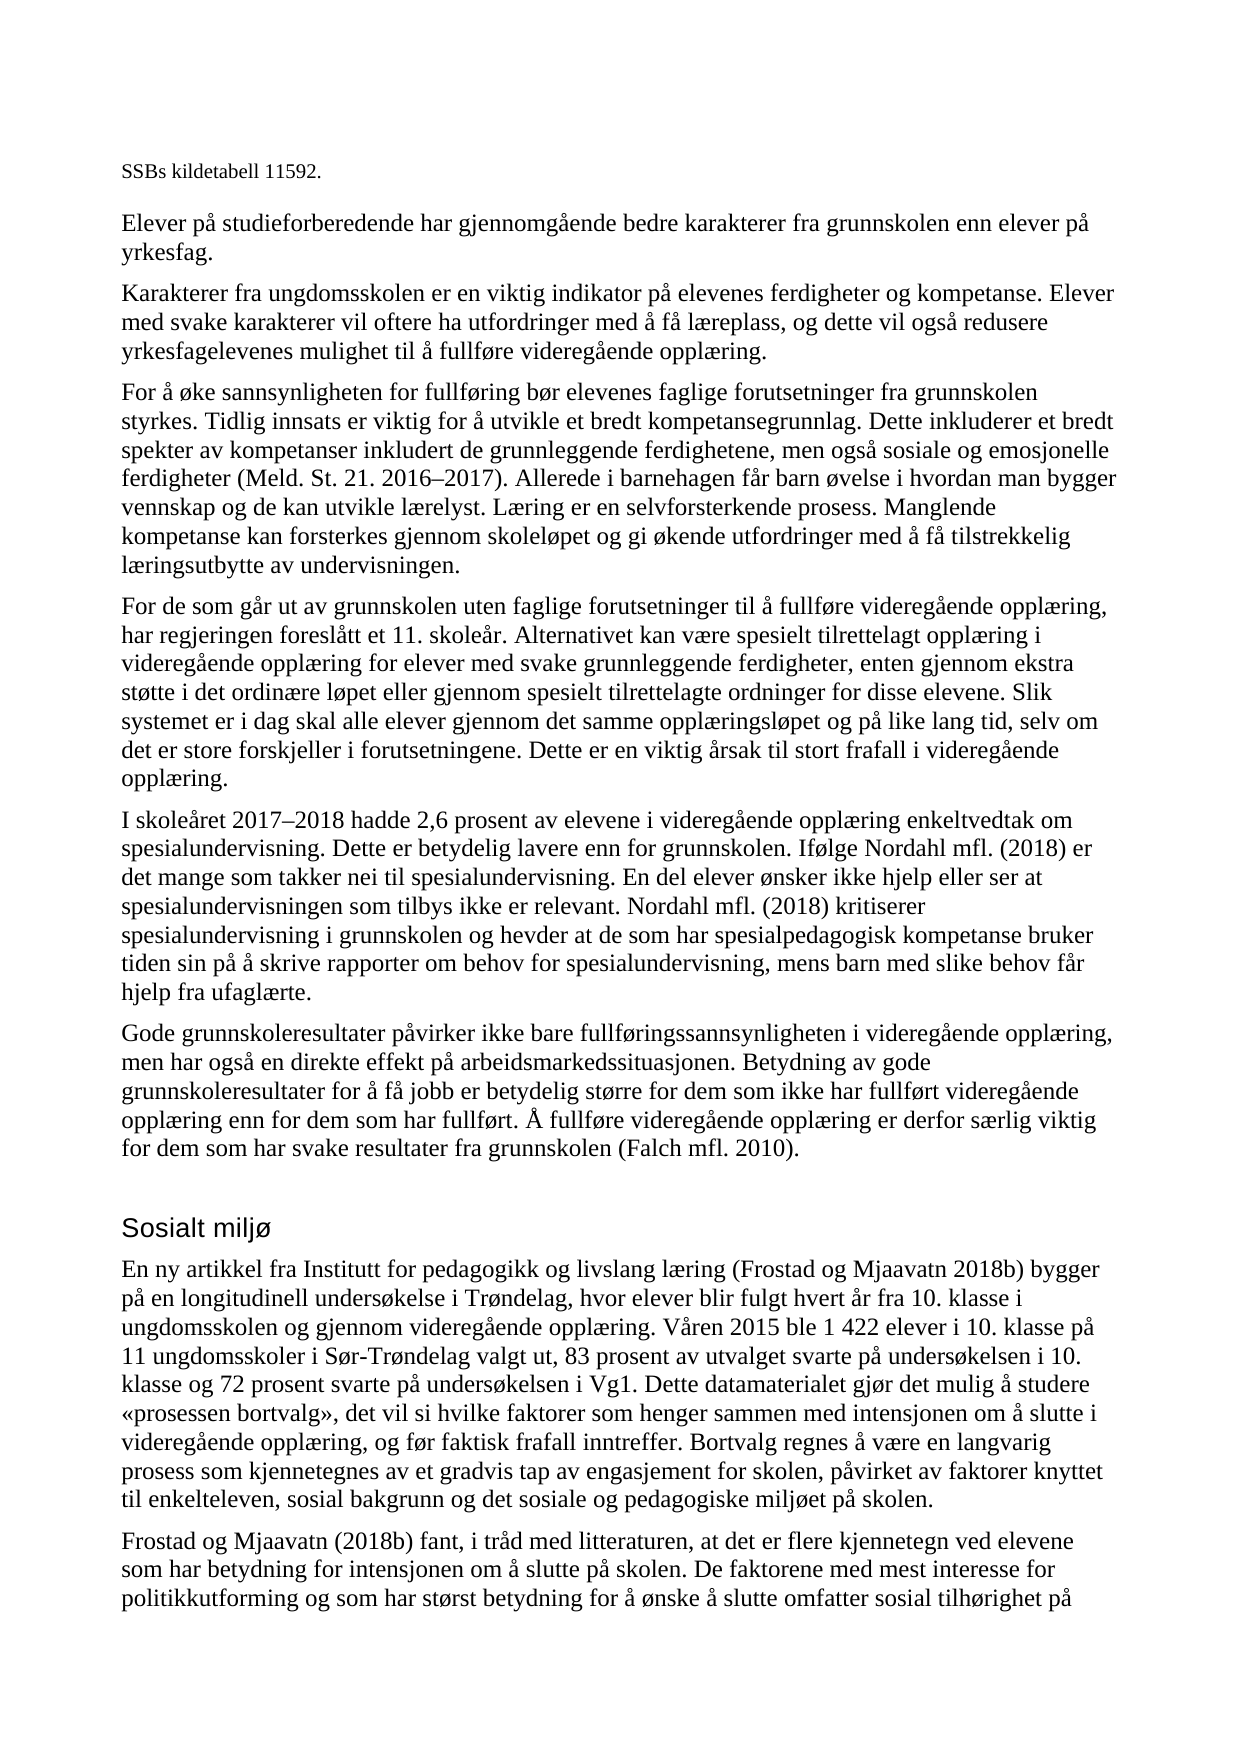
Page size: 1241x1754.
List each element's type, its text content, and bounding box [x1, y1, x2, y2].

text Gode grunnskoleresultater påvirker ikke bare fullføringssannsynligheten i videregående opplæring, men har også en direkte effekt på arbeidsmarkedssituasjonen. Betydning av gode grunnskoleresultater for å få jobb er betydelig større for dem som ikke har fullført videregående opplæring enn for dem som har fullført. Å fullføre videregående opplæring er derfor særlig viktig for dem som har svake resultater fra grunnskolen (Falch mfl. 2010). [121, 1018, 1119, 1162]
text Karakterer fra ungdomsskolen er en viktig indikator på elevenes ferdigheter og kompetanse. Elever med svake karakterer vil oftere ha utfordringer med å få læreplass, og dette vil også redusere yrkesfagelevenes mulighet til å fullføre videregående opplæring. [121, 278, 1119, 365]
text I skoleåret 2017–2018 hadde 2,6 prosent av elevene i videregående opplæring enkeltvedtak om spesialundervisning. Dette er betydelig lavere enn for grunnskolen. Ifølge Nordahl mfl. (2018) er det mange som takker nei til spesialundervisning. En del elever ønsker ikke hjelp eller ser at spesialundervisningen som tilbys ikke er relevant. Nordahl mfl. (2018) kritiserer spesialundervisning i grunnskolen og hevder at de som har spesialpedagogisk kompetanse bruker tiden sin på å skrive rapporter om behov for spesialundervisning, mens barn med slike behov får hjelp fra ufaglærte. [121, 805, 1119, 1006]
text For de som går ut av grunnskolen uten faglige forutsetninger til å fullføre videregående opplæring, har regjeringen foreslått et 11. skoleår. Alternativet kan være spesielt tilrettelagt opplæring i videregående opplæring for elever med svake grunnleggende ferdigheter, enten gjennom ekstra støtte i det ordinære løpet eller gjennom spesielt tilrettelagte ordninger for disse elevene. Slik systemet er i dag skal alle elever gjennom det samme opplæringsløpet og på like lang tid, selv om det er store forskjeller i forutsetningene. Dette er en viktig årsak til stort frafall i videregående opplæring. [121, 591, 1119, 792]
text En ny artikkel fra Institutt for pedagogikk og livslang læring (Frostad og Mjaavatn 2018b) bygger på en longitudinell undersøkelse i Trøndelag, hvor elever blir fulgt hvert år fra 10. klasse i ungdomsskolen og gjennom videregående opplæring. Våren 2015 ble 1 422 elever i 10. klasse på 11 ungdomsskoler i Sør-Trøndelag valgt ut, 83 prosent av utvalget svarte på undersøkelsen i 10. klasse og 72 prosent svarte på undersøkelsen i Vg1. Dette datamaterialet gjør det mulig å studere «prosessen bortvalg», det vil si hvilke faktorer som henger sammen med intensjonen om å slutte i videregående opplæring, og før faktisk frafall inntreffer. Bortvalg regnes å være en langvarig prosess som kjennetegnes av et gradvis tap av engasjement for skolen, påvirket av faktorer knyttet til enkelteleven, sosial bakgrunn og det sosiale og pedagogiske miljøet på skolen. [121, 1254, 1119, 1513]
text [121, 1526, 1119, 1612]
text SSBs kildetabell 11592. [121, 159, 1119, 183]
text Sosialt miljø [121, 1212, 1119, 1243]
text Elever på studieforberedende har gjennomgående bedre karakterer fra grunnskolen enn elever på yrkesfag. [121, 208, 1119, 266]
text For å øke sannsynligheten for fullføring bør elevenes faglige forutsetninger fra grunnskolen styrkes. Tidlig innsats er viktig for å utvikle et bredt kompetansegrunnlag. Dette inkluderer et bredt spekter av kompetanser inkludert de grunnleggende ferdighetene, men også sosiale og emosjonelle ferdigheter (Meld. St. 21. 2016–2017). Allerede i barnehagen får barn øvelse i hvordan man bygger vennskap og de kan utvikle lærelyst. Læring er en selvforsterkende prosess. Manglende kompetanse kan forsterkes gjennom skoleløpet og gi økende utfordringer med å få tilstrekkelig læringsutbytte av undervisningen. [121, 377, 1119, 578]
